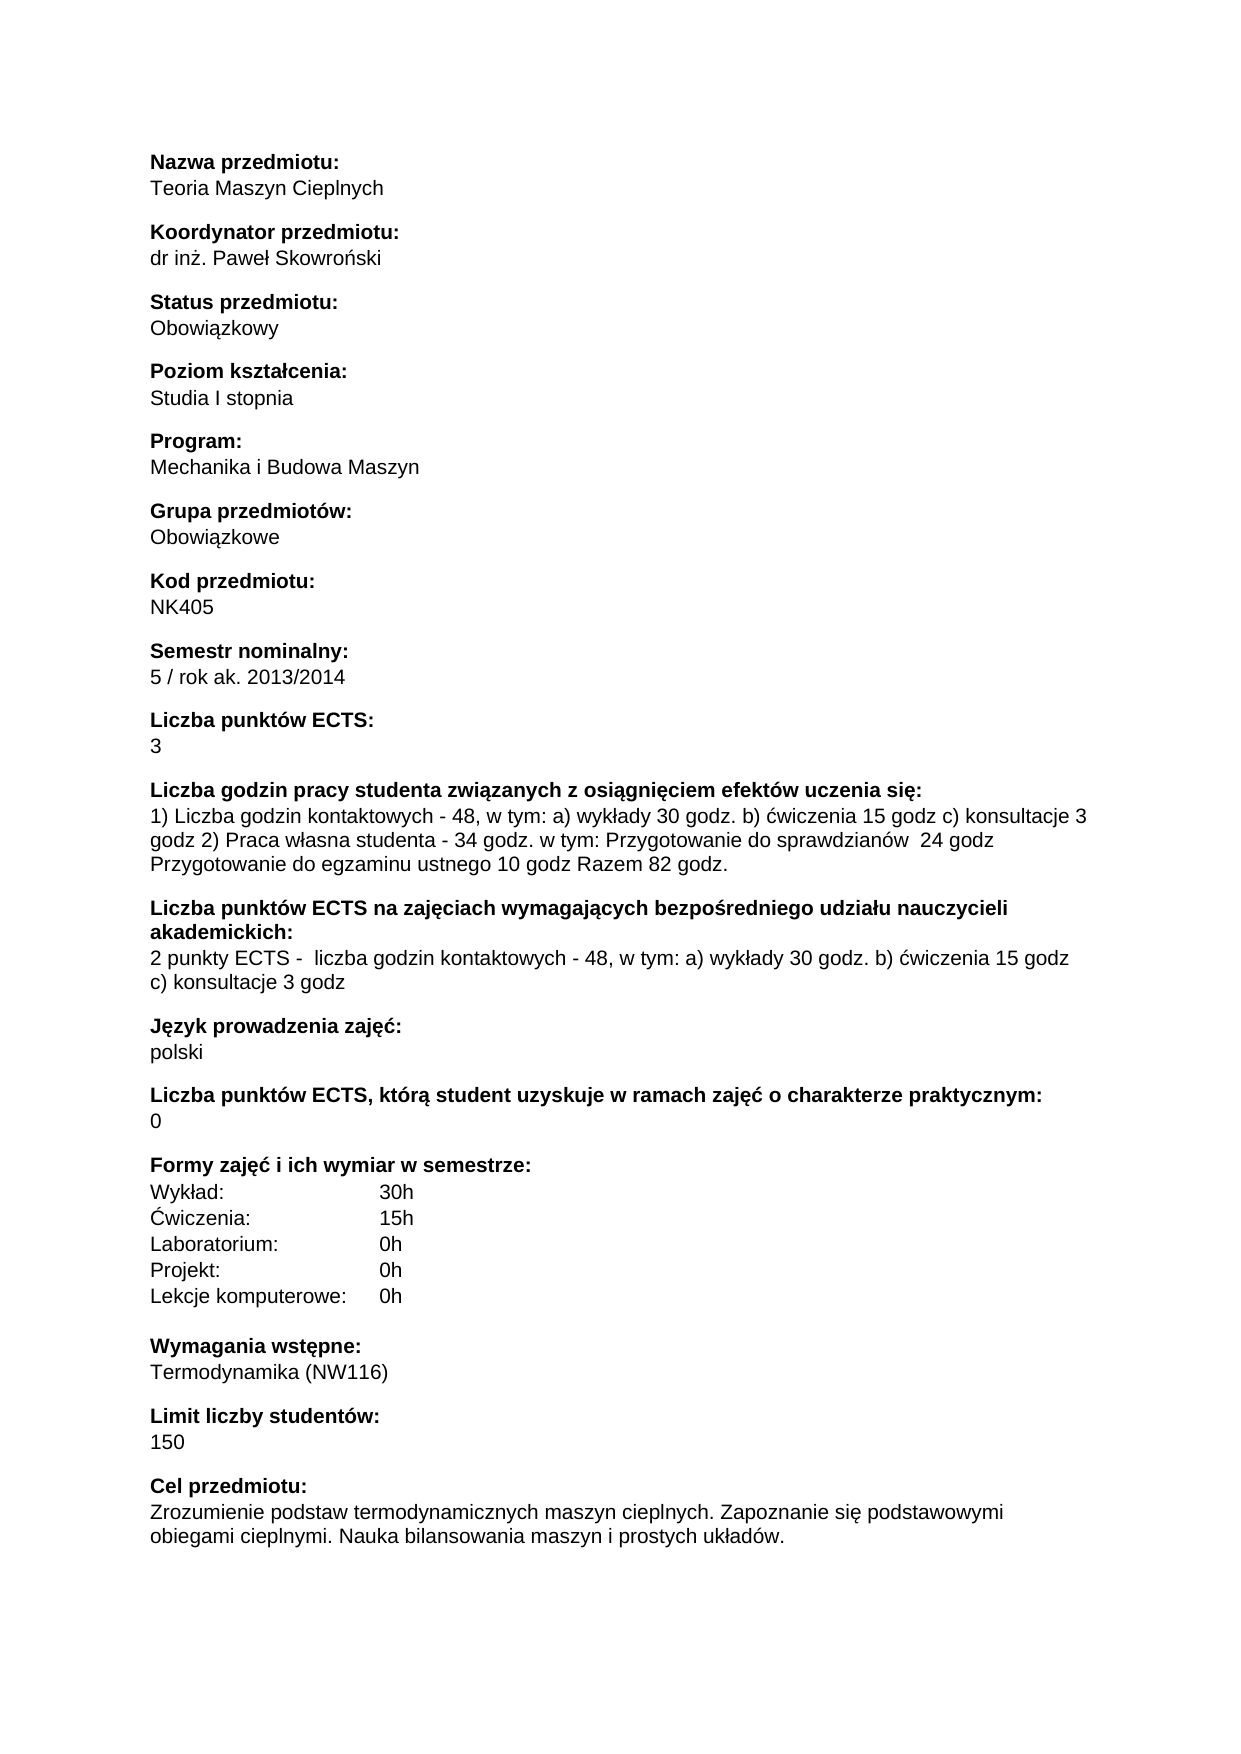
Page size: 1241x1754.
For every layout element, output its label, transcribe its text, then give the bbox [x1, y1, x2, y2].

text 1) Liczba godzin kontaktowych - 48, w tym: a) wykłady 30 godz. b) ćwiczenia 15 godz c) konsultacje 3 godz 2) Praca własna studenta - 34 godz. w tym: Przygotowanie do sprawdzianów 24 godz Przygotowanie do egzaminu ustnego 10 godz Razem 82 godz. [150, 804, 1090, 876]
text Liczba punktów ECTS na zajęciach wymagających bezpośredniego udziału nauczycieli akademickich: [150, 896, 1090, 944]
table_cell 0h [369, 1230, 597, 1256]
table_cell 0h [369, 1256, 597, 1282]
text Obowiązkowy [150, 316, 1090, 339]
text 150 [150, 1430, 1090, 1454]
text dr inż. Paweł Skowroński [150, 246, 1090, 270]
text Limit liczby studentów: [150, 1404, 1090, 1428]
text Poziom kształcenia: [150, 359, 1090, 383]
text Liczba godzin pracy studenta związanych z osiągnięciem efektów uczenia się: [150, 778, 1090, 802]
text Liczba punktów ECTS: [150, 708, 1090, 732]
text 5 / rok ak. 2013/2014 [150, 664, 1090, 688]
text Obowiązkowe [150, 525, 1090, 549]
table_cell Lekcje komputerowe: [140, 1284, 367, 1308]
table_cell 15h [369, 1204, 597, 1230]
text Nazwa przedmiotu: [150, 150, 1090, 174]
text Zrozumienie podstaw termodynamicznych maszyn cieplnych. Zapoznanie się podstawowymi obiegami cieplnymi. Nauka bilansowania maszyn i prostych układów. [150, 1499, 1090, 1547]
text 3 [150, 734, 1090, 758]
text Kod przedmiotu: [150, 569, 1090, 593]
text Mechanika i Budowa Maszyn [150, 455, 1090, 479]
text Program: [150, 429, 1090, 453]
text 2 punkty ECTS - liczba godzin kontaktowych - 48, w tym: a) wykłady 30 godz. b) ćwiczenia 15 godz c) konsultacje 3 godz [150, 946, 1090, 994]
table_cell Projekt: [140, 1258, 367, 1282]
text polski [150, 1039, 1090, 1063]
table_cell Ćwiczenia: [140, 1206, 367, 1230]
text Studia I stopnia [150, 385, 1090, 409]
text Status przedmiotu: [150, 289, 1090, 313]
text Grupa przedmiotów: [150, 499, 1090, 523]
text 0 [150, 1109, 1090, 1133]
table_header 30h [369, 1180, 597, 1204]
text Język prowadzenia zajęć: [150, 1013, 1090, 1037]
text NK405 [150, 595, 1090, 619]
text Liczba punktów ECTS, którą student uzyskuje w ramach zajęć o charakterze praktycznym: [150, 1083, 1090, 1107]
table_header Wykład: [140, 1180, 367, 1204]
text Koordynator przedmiotu: [150, 220, 1090, 244]
table_cell 0h [369, 1282, 597, 1308]
text Teoria Maszyn Cieplnych [150, 176, 1090, 200]
text Termodynamika (NW116) [150, 1360, 1090, 1384]
text Cel przedmiotu: [150, 1473, 1090, 1497]
text Formy zajęć i ich wymiar w semestrze: [150, 1153, 1090, 1177]
table_cell Laboratorium: [140, 1232, 367, 1256]
text Semestr nominalny: [150, 638, 1090, 662]
text Wymagania wstępne: [150, 1334, 1090, 1358]
